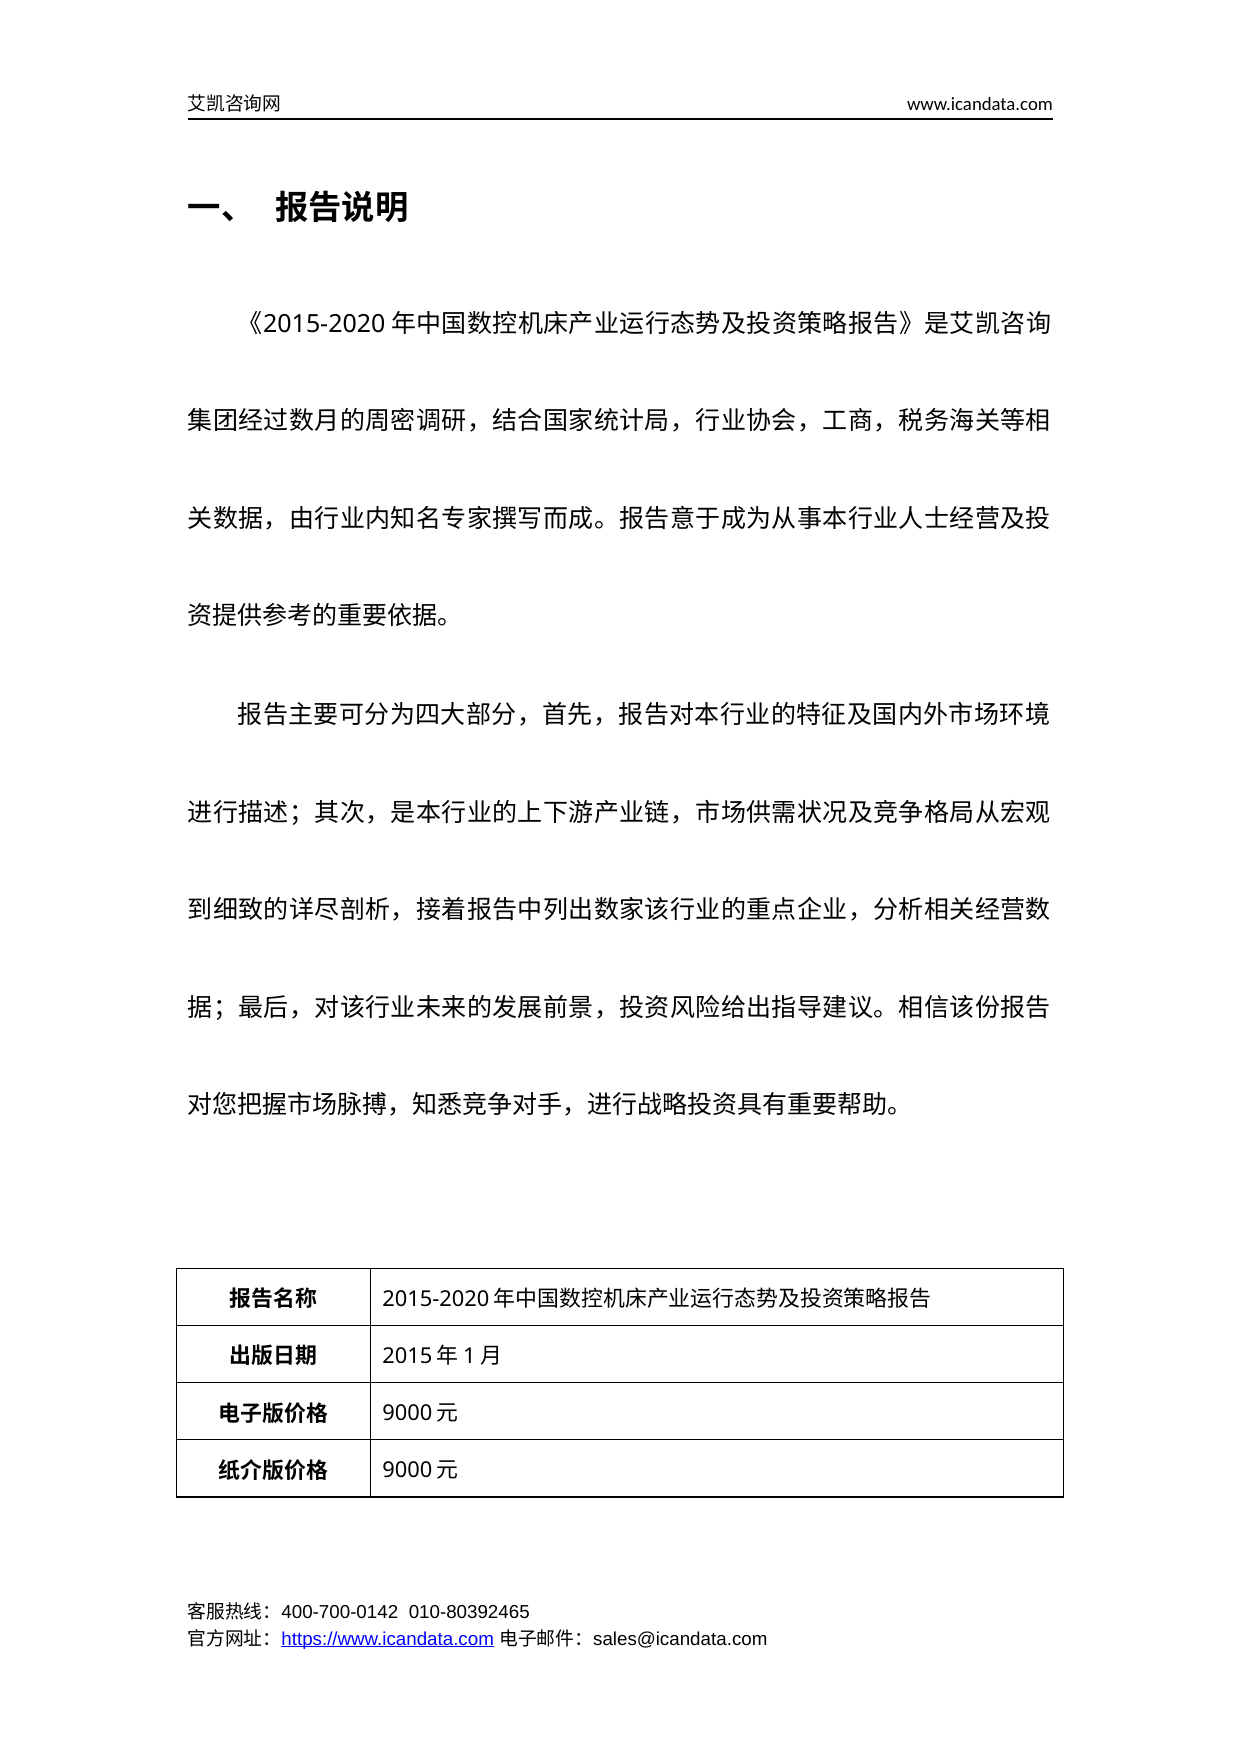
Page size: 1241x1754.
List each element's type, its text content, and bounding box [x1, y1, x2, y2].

table_header 2015-2020年中国数控机床产业运行态势及投资策略报告 [371, 1269, 1063, 1325]
table_cell 9000元 [371, 1440, 1063, 1496]
table_cell 出版日期 [177, 1326, 370, 1382]
text 《2015-2020年中国数控机床产业运行态势及投资策略报告》是艾凯咨询集团经过数月的周密调研，结合国家统计局，行业协会，工商，税务海关等相关数据，由行业内知名专家撰写而成。报告意于成为从事本行业人士经营及投资提供参考的重要依据。 [187, 289, 1053, 646]
table_cell 9000元 [371, 1383, 1063, 1439]
table_cell 电子版价格 [177, 1383, 370, 1439]
text 报告主要可分为四大部分，首先，报告对本行业的特征及国内外市场环境进行描述；其次，是本行业的上下游产业链，市场供需状况及竞争格局从宏观到细致的详尽剖析，接着报告中列出数家该行业的重点企业，分析相关经营数据；最后，对该行业未来的发展前景，投资风险给出指导建议。相信该份报告对您把握市场脉搏，知悉竞争对手，进行战略投资具有重要帮助。 [187, 681, 1053, 1136]
table_cell 2015年1月 [371, 1326, 1063, 1382]
subtitle 报告说明 [187, 172, 1053, 237]
table_header 报告名称 [177, 1269, 370, 1325]
table_cell 纸介版价格 [177, 1440, 370, 1496]
